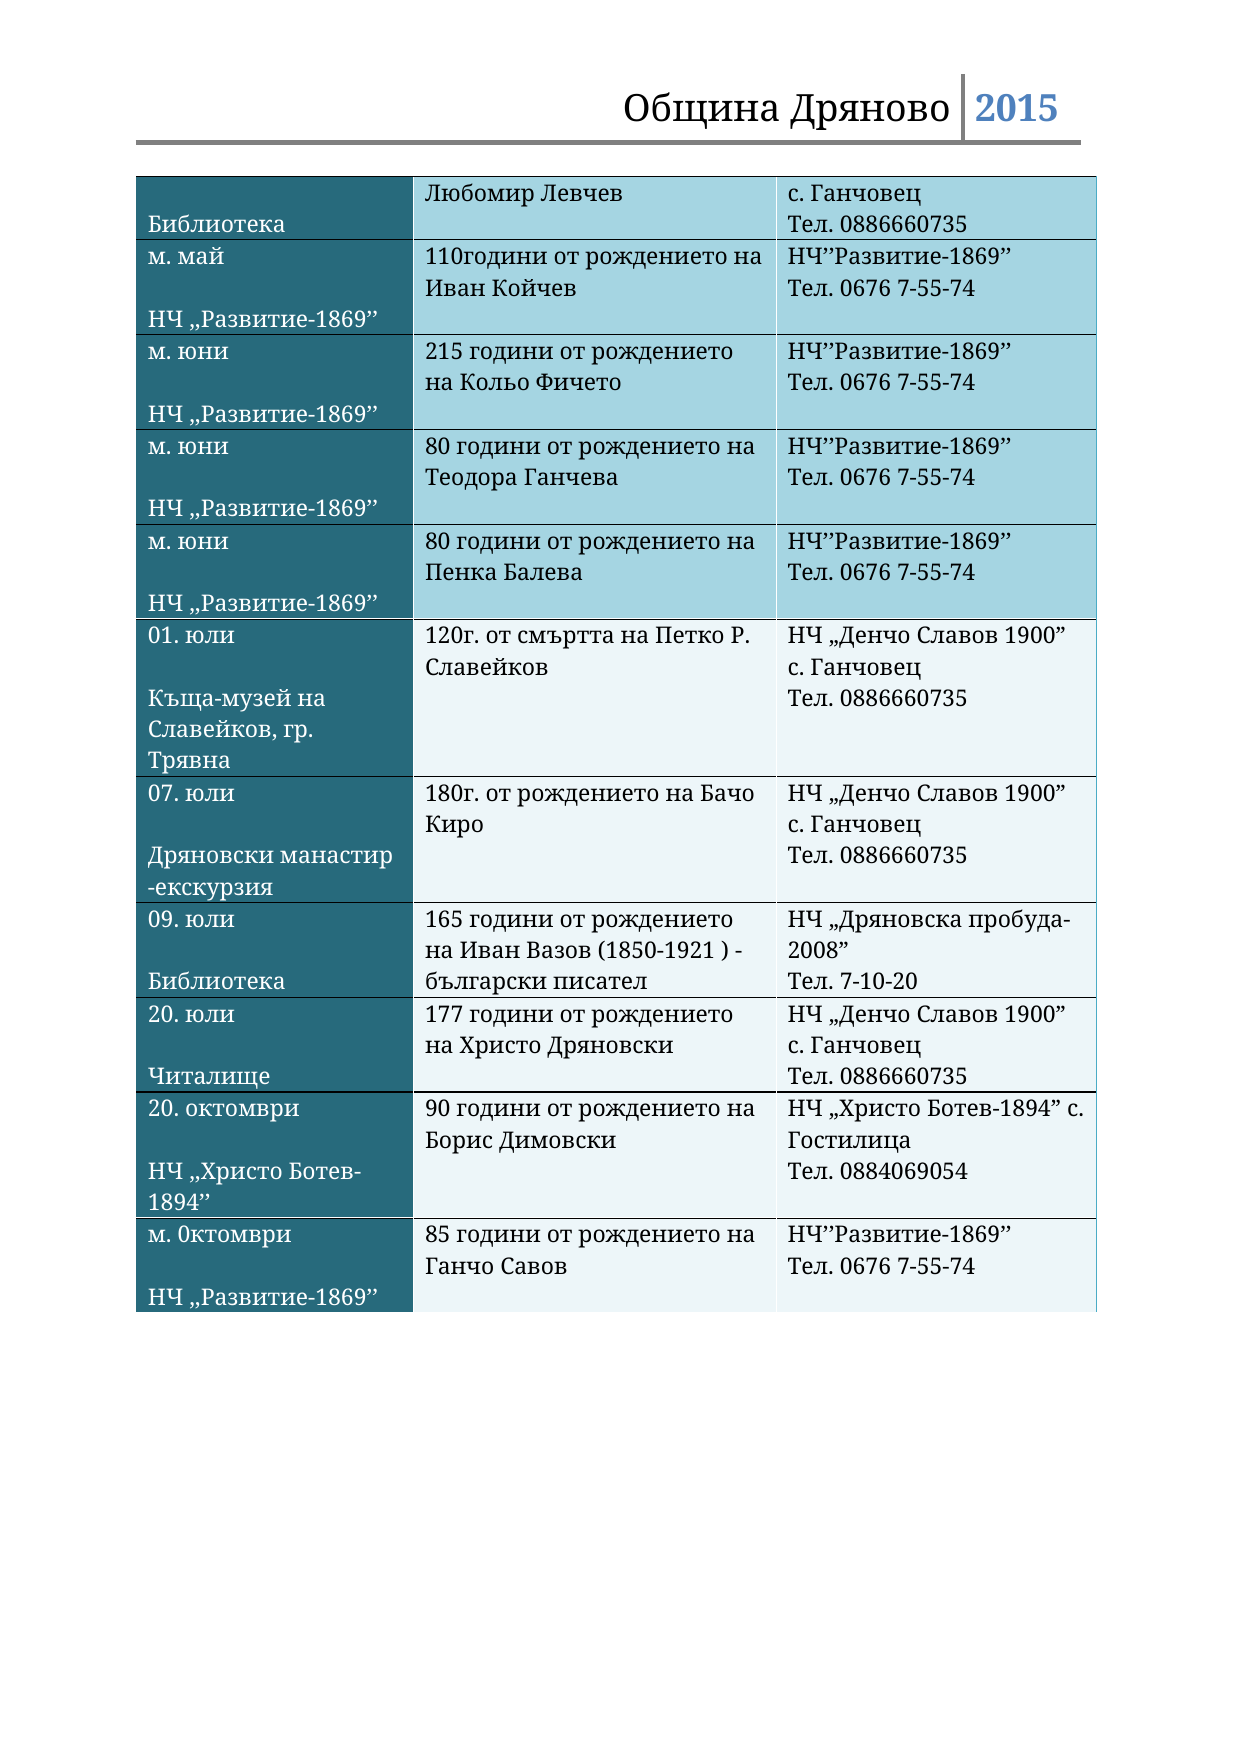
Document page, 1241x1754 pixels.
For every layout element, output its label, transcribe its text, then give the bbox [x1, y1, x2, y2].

table_cell 177 години от рождението на Христо Дряновски [414, 998, 776, 1091]
table_cell 20. юли Читалище [136, 998, 413, 1091]
table_cell 180г. от рождението на Бачо Киро [414, 777, 776, 902]
table_cell НЧ „Денчо Славов 1900” с. Ганчовец Тел. 0886660735 [777, 998, 1096, 1091]
table_cell НЧ „Денчо Славов 1900” с. Ганчовец Тел. 0886660735 [777, 620, 1096, 776]
table_cell м. юни НЧ ,,Развитие-1869’’ [136, 525, 413, 618]
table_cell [777, 177, 1096, 239]
table_cell 07. юли Дряновски манастир -екскурзия [136, 777, 413, 902]
table_cell м. юни НЧ ,,Развитие-1869’’ [136, 430, 413, 524]
table_cell 90 години от рождението на Борис Димовски [414, 1093, 776, 1217]
table_cell 110години от рождението на Иван Койчев [414, 240, 776, 334]
table_cell 80 години от рождението на Пенка Балева [414, 525, 776, 618]
table_cell м. май НЧ ,,Развитие-1869’’ [136, 240, 413, 334]
table_cell 85 години от рождението на Ганчо Савов [414, 1219, 776, 1312]
table_cell 20. октомври НЧ ,,Христо Ботев-1894’’ [136, 1093, 413, 1217]
table_cell м. 0ктомври НЧ ,,Развитие-1869’’ [136, 1219, 413, 1312]
table_cell 80 години от рождението на Теодора Ганчева [414, 430, 776, 524]
table_cell 215 години от рождението на Кольо Фичето [414, 335, 776, 429]
table_cell НЧ „Денчо Славов 1900” с. Ганчовец Тел. 0886660735 [777, 777, 1096, 902]
table_cell НЧ’’Развитие-1869’’ Тел. 0676 7-55-74 [777, 335, 1096, 429]
table_cell 120г. от смъртта на Петко Р. Славейков [414, 620, 776, 776]
table_cell НЧ’’Развитие-1869’’ Тел. 0676 7-55-74 [777, 525, 1096, 618]
table_cell НЧ „Дряновска пробуда-2008” Тел. 7-10-20 [777, 903, 1096, 997]
table_cell НЧ’’Развитие-1869’’ Тел. 0676 7-55-74 [777, 430, 1096, 524]
table_cell НЧ „Христо Ботев-1894” с. Гостилица Тел. 0884069054 [777, 1093, 1096, 1217]
table_cell 09. юли Библиотека [136, 903, 413, 997]
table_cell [414, 177, 776, 239]
table_cell НЧ’’Развитие-1869’’ Тел. 0676 7-55-74 [777, 240, 1096, 334]
table_cell НЧ’’Развитие-1869’’ Тел. 0676 7-55-74 [777, 1219, 1096, 1312]
table_cell м. юни НЧ ,,Развитие-1869’’ [136, 335, 413, 429]
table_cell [136, 177, 413, 239]
table_cell 165 години от рождението на Иван Вазов (1850-1921 ) - български писател [414, 903, 776, 997]
table_cell 01. юли Къща-музей на Славейков, гр. Трявна [136, 620, 413, 776]
